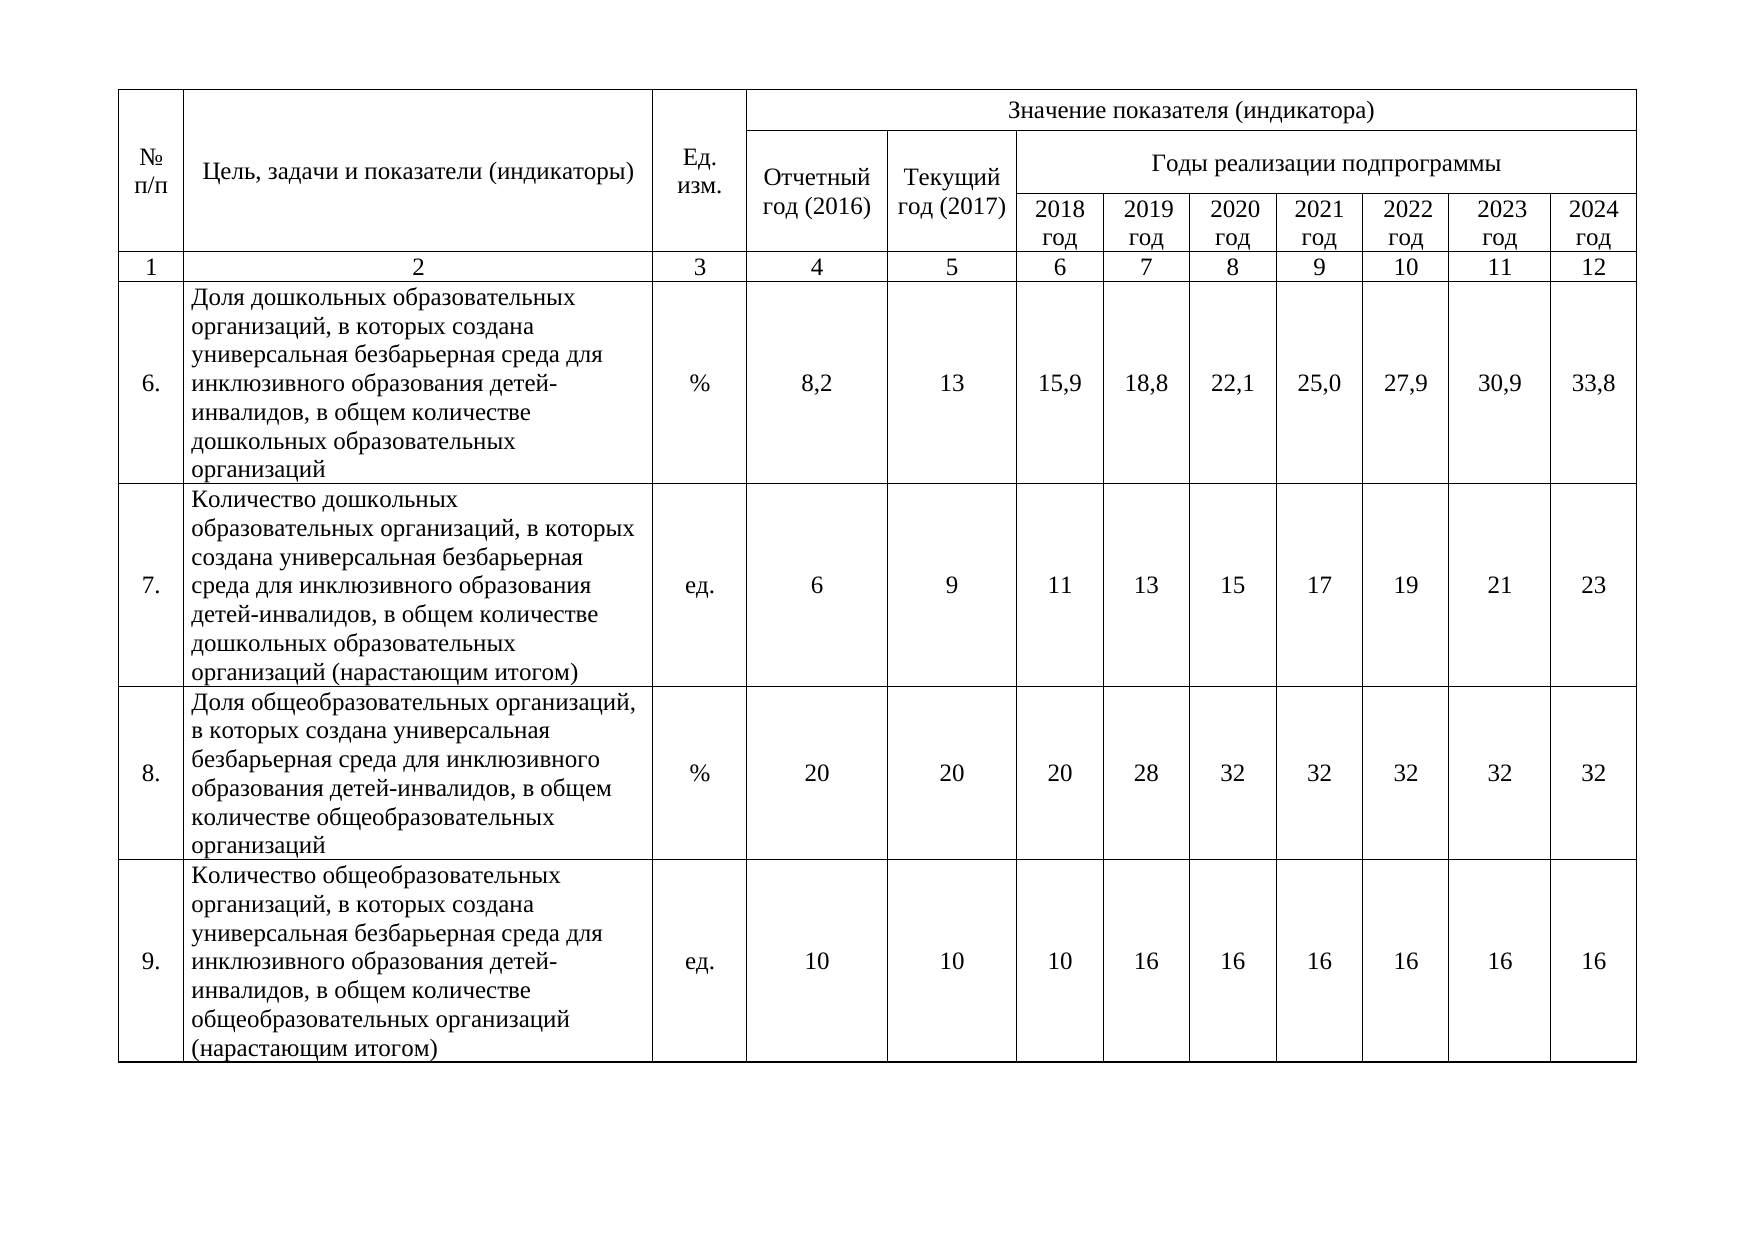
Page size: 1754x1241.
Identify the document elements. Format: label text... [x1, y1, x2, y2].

table_cell 2024 год [1551, 194, 1636, 251]
table_cell Отчетный год (2016) [747, 131, 887, 251]
table_cell 25,0 [1277, 282, 1362, 483]
table_cell ед. [653, 860, 746, 1061]
table_cell Количество дошкольных образовательных организаций, в которых создана универсальная безбарьерная среда для инклюзивного образования детей-инвалидов, в общем количестве дошкольных образовательных организаций (нарастающим итогом) [184, 484, 652, 686]
table_cell 11 [1449, 252, 1550, 281]
table_cell Доля дошкольных образовательных организаций, в которых создана универсальная безбарьерная среда для инклюзивного образования детей-инвалидов, в общем количестве дошкольных образовательных организаций [184, 282, 652, 483]
table_cell 15 [1190, 484, 1276, 686]
table_cell 22,1 [1190, 282, 1276, 483]
table_cell 2022 год [1363, 194, 1448, 251]
table_header № п/п [119, 90, 183, 251]
table_cell 8. [119, 687, 183, 859]
table_cell 16 [1104, 860, 1189, 1061]
table_cell 32 [1551, 687, 1636, 859]
table_cell 20 [1017, 687, 1103, 859]
table_cell 27,9 [1363, 282, 1448, 483]
table_cell 20 [747, 687, 887, 859]
table_cell 6. [119, 282, 183, 483]
table_cell 10 [747, 860, 887, 1061]
table_cell 16 [1277, 860, 1362, 1061]
table_cell 9 [888, 484, 1016, 686]
table_cell 23 [1551, 484, 1636, 686]
table_cell 32 [1449, 687, 1550, 859]
table_cell 10 [1017, 860, 1103, 1061]
table_cell 2021 год [1277, 194, 1362, 251]
table_cell 10 [1363, 252, 1448, 281]
table_cell 2020 год [1190, 194, 1276, 251]
table_cell 7 [1104, 252, 1189, 281]
table_cell 2 [184, 252, 652, 281]
table_cell 20 [888, 687, 1016, 859]
table_header Значение показателя (индикатора) [747, 90, 1636, 130]
table_cell 2018 год [1017, 194, 1103, 251]
table_cell 9 [1277, 252, 1362, 281]
table_cell 12 [1551, 252, 1636, 281]
table_cell % [653, 687, 746, 859]
table_cell 32 [1190, 687, 1276, 859]
table_cell 19 [1363, 484, 1448, 686]
table_cell 6 [747, 484, 887, 686]
table_cell 16 [1449, 860, 1550, 1061]
table_cell 30,9 [1449, 282, 1550, 483]
table_cell 18,8 [1104, 282, 1189, 483]
table_cell Годы реализации подпрограммы [1017, 131, 1636, 193]
table_cell Количество общеобразовательных организаций, в которых создана универсальная безбарьерная среда для инклюзивного образования детей-инвалидов, в общем количестве общеобразовательных организаций (нарастающим итогом) [184, 860, 652, 1061]
table_cell 2023 год [1449, 194, 1550, 251]
table_cell 32 [1277, 687, 1362, 859]
table_cell 16 [1363, 860, 1448, 1061]
table_cell 32 [1363, 687, 1448, 859]
table_cell 28 [1104, 687, 1189, 859]
table_cell 5 [888, 252, 1016, 281]
table_cell 16 [1190, 860, 1276, 1061]
table_cell 8,2 [747, 282, 887, 483]
table_cell Доля общеобразовательных организаций, в которых создана универсальная безбарьерная среда для инклюзивного образования детей-инвалидов, в общем количестве общеобразовательных организаций [184, 687, 652, 859]
table_header Ед. изм. [653, 90, 746, 251]
table_cell 33,8 [1551, 282, 1636, 483]
table_cell 1 [119, 252, 183, 281]
table_cell 16 [1551, 860, 1636, 1061]
table_cell 17 [1277, 484, 1362, 686]
table_cell 10 [888, 860, 1016, 1061]
table_cell 6 [1017, 252, 1103, 281]
table_cell 15,9 [1017, 282, 1103, 483]
table_cell 7. [119, 484, 183, 686]
table_cell 4 [747, 252, 887, 281]
table_cell Текущий год (2017) [888, 131, 1016, 251]
table_cell 2019 год [1104, 194, 1189, 251]
table_cell 9. [119, 860, 183, 1061]
table_cell 21 [1449, 484, 1550, 686]
table_cell ед. [653, 484, 746, 686]
table_cell 13 [888, 282, 1016, 483]
table_cell 13 [1104, 484, 1189, 686]
table_header Цель, задачи и показатели (индикаторы) [184, 90, 652, 251]
table_cell 8 [1190, 252, 1276, 281]
table_cell 11 [1017, 484, 1103, 686]
table_cell % [653, 282, 746, 483]
table_cell 3 [653, 252, 746, 281]
